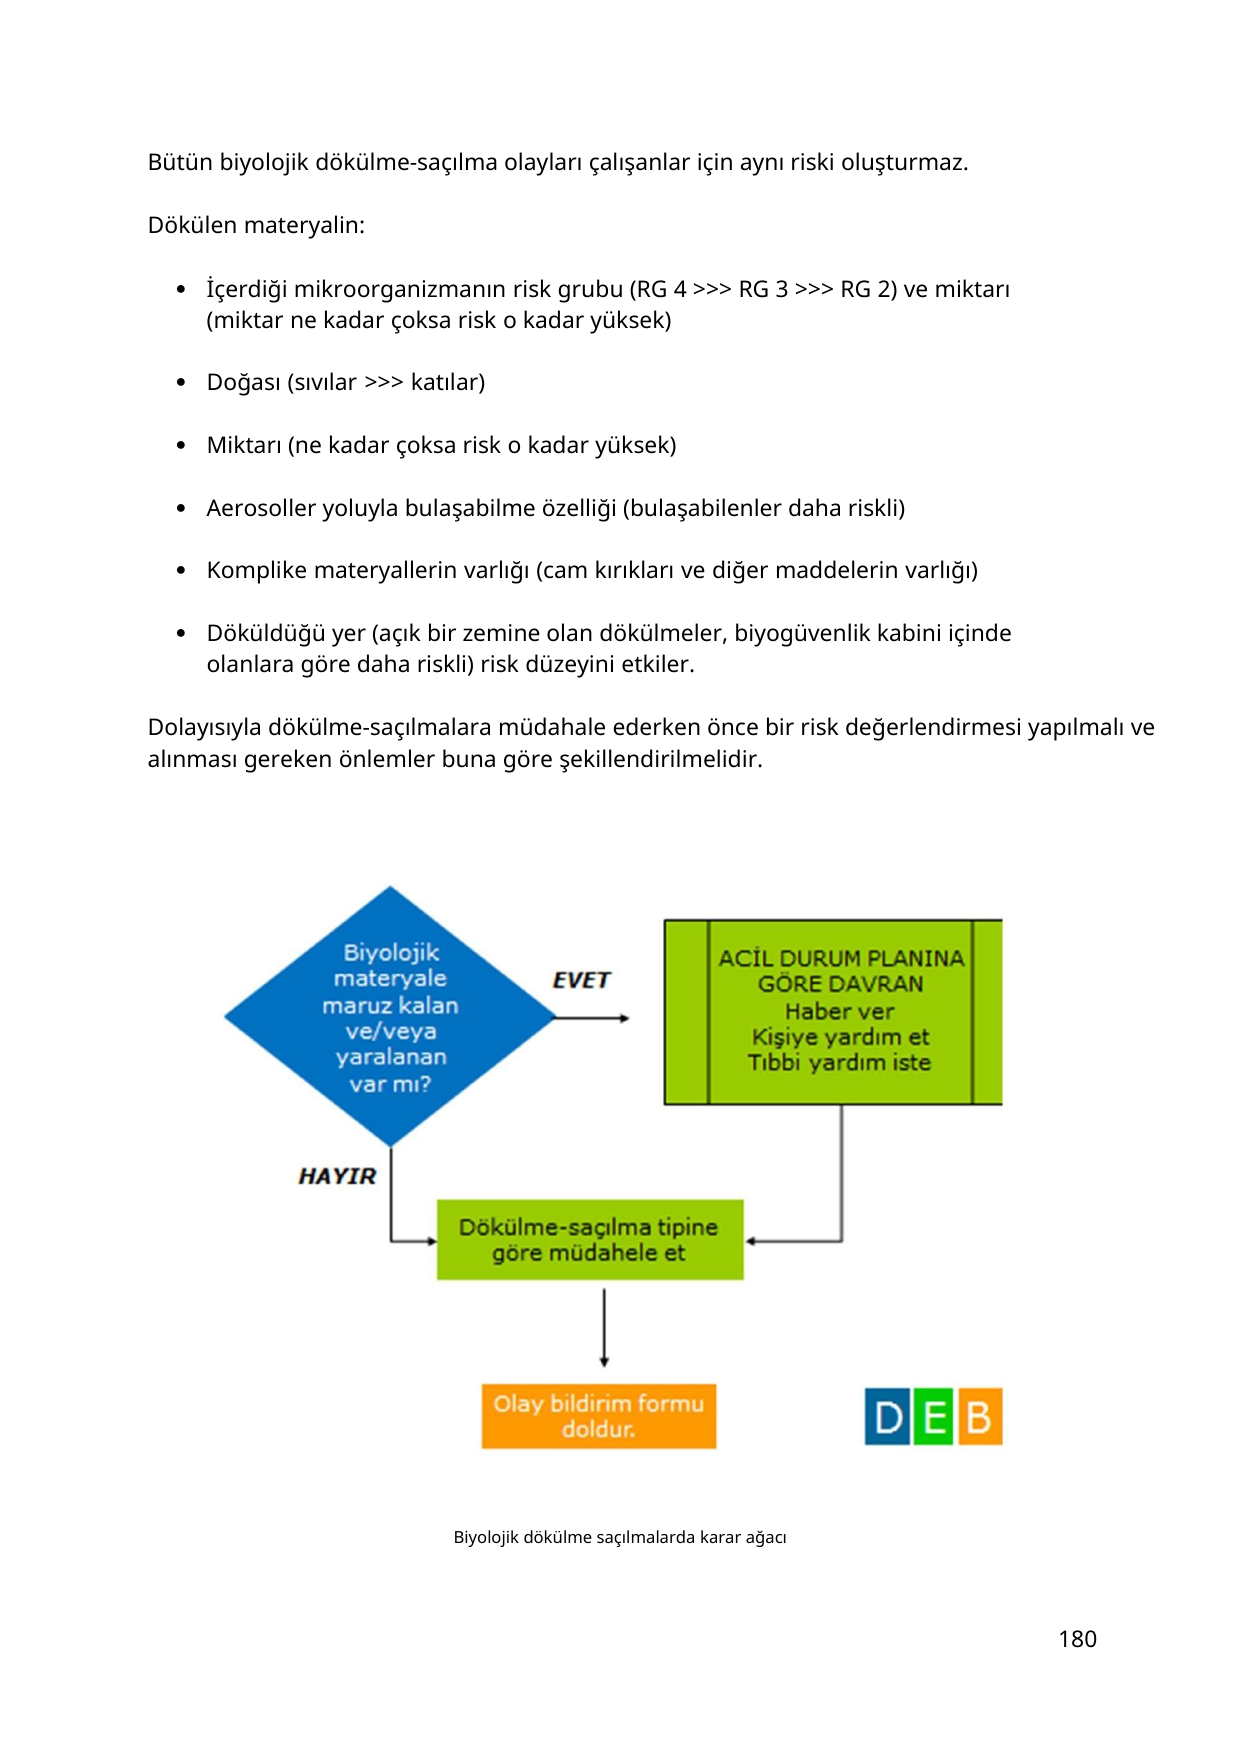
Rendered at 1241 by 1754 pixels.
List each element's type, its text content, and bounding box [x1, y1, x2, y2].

list Döküldüğü yer (açık bir zemine olan dökülmeler, biyogüvenlik kabini içinde olanlara göre daha riskli) risk düzeyini etkiler. [177, 617, 1093, 679]
text Bütün biyolojik dökülme-saçılma olayları çalışanlar için aynı riski oluşturmaz. Dökülen materyalin: [147, 146, 982, 241]
text Dolayısıyla dökülme-saçılmalara müdahale ederken önce bir risk değerlendirmesi yapılmalı ve alınması gereken önlemler buna göre şekillendirilmelidir. [147, 711, 1159, 774]
list Doğası (sıvılar >>> katılar) [177, 366, 1159, 397]
picture [218, 880, 1009, 1457]
list Aerosoller yoluyla bulaşabilme özelliği (bulaşabilenler daha riskli) [177, 491, 1159, 523]
text Biyolojik dökülme saçılmalarda karar ağacı [365, 1526, 874, 1548]
list Komplike materyallerin varlığı (cam kırıkları ve diğer maddelerin varlığı) [177, 554, 1159, 585]
list İçerdiği mikroorganizmanın risk grubu (RG 4 >>> RG 3 >>> RG 2) ve miktarı (miktar ne kadar çoksa risk o kadar yüksek) [177, 273, 1092, 336]
list Miktarı (ne kadar çoksa risk o kadar yüksek) [177, 429, 1159, 460]
